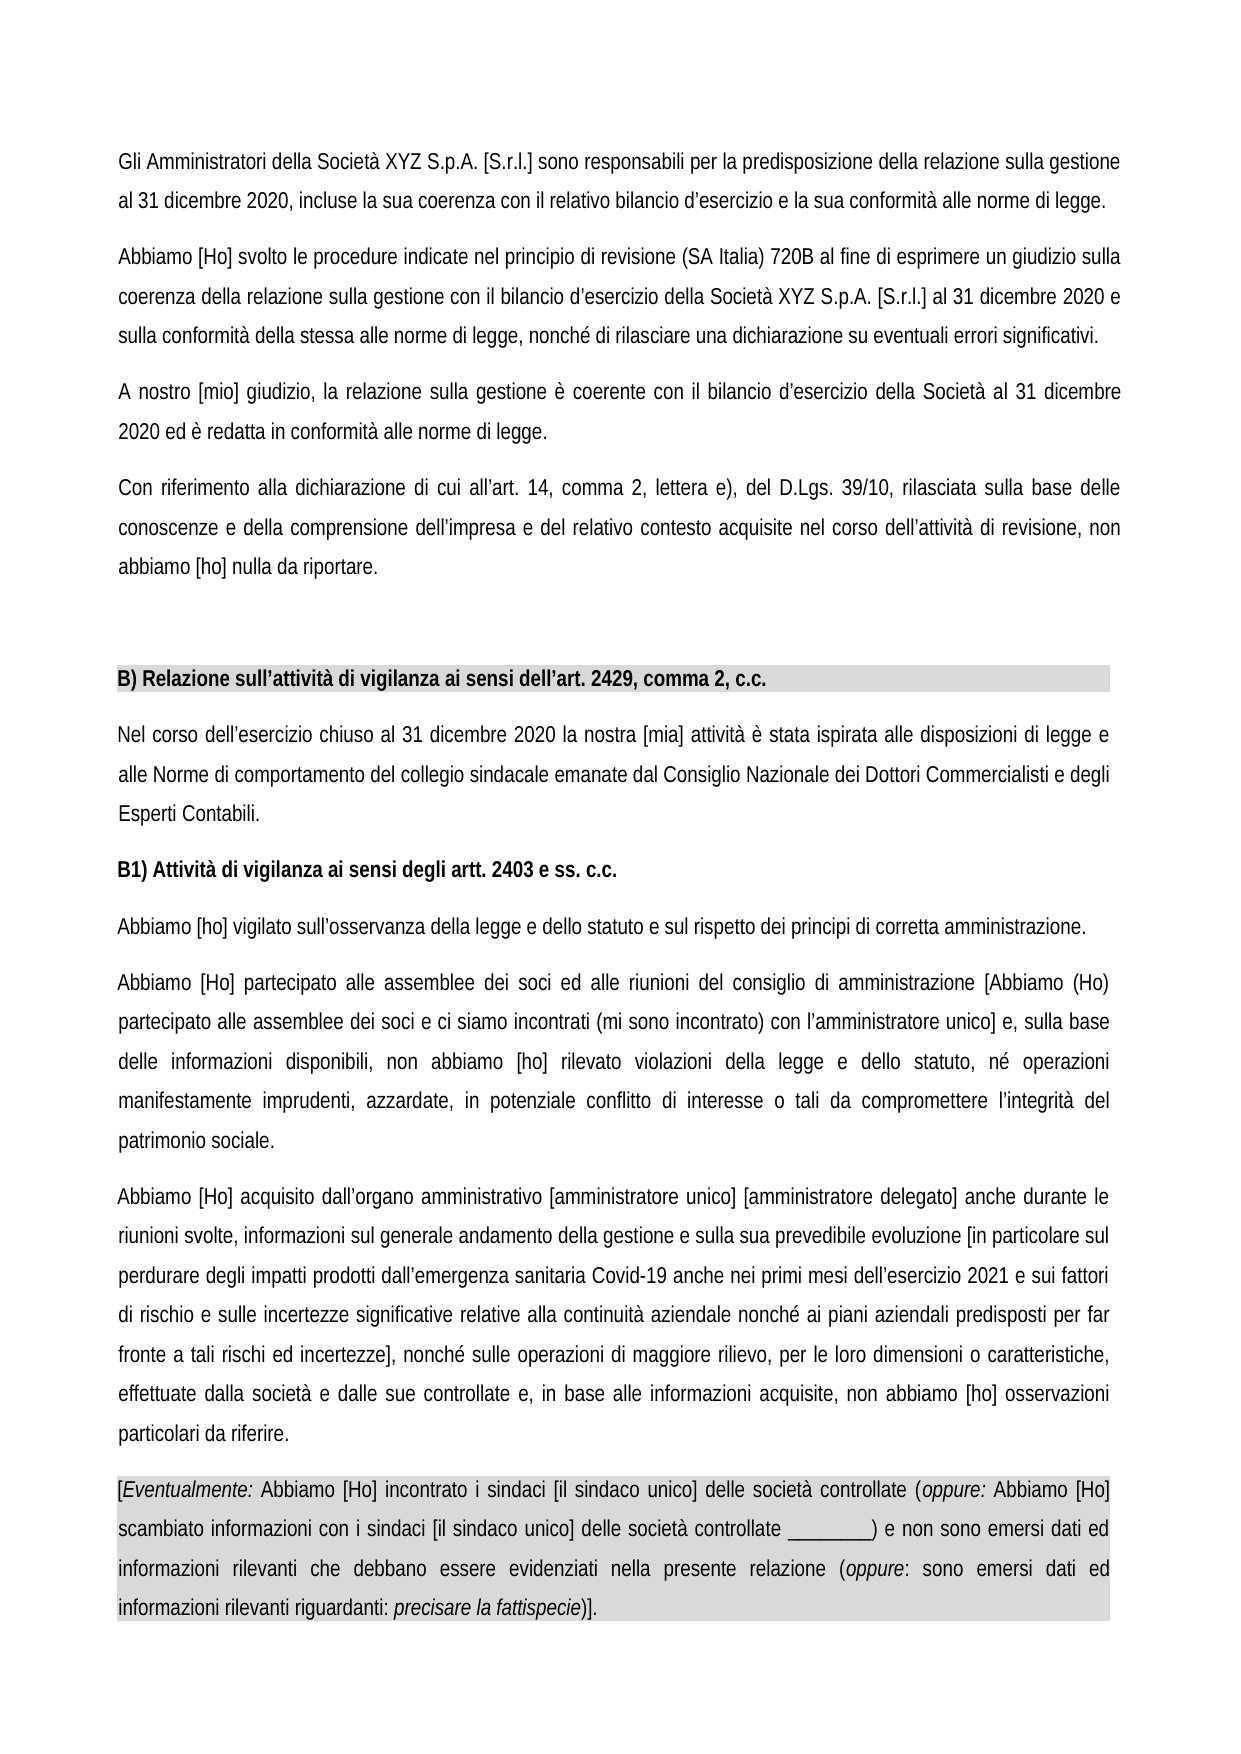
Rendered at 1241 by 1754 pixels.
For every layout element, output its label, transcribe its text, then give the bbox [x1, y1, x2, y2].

text [Eventualmente: Abbiamo [Ho] incontrato i sindaci [il sindaco unico] delle società controllate (oppure: Abbiamo [Ho] scambiato informazioni con i sindaci [il sindaco unico] delle società controllate ________) e non sono emersi dati ed informazioni rilevanti che debbano essere evidenziati nella presente relazione (oppure: sono emersi dati ed informazioni rilevanti riguardanti: precisare la fattispecie)]. [117, 1476, 1110, 1621]
text Gli Amministratori della Società XYZ S.p.A. [S.r.l.] sono responsabili per la predisposizione della relazione sulla gestione al 31 dicembre 2020, incluse la sua coerenza con il relativo bilancio d’esercizio e la sua conformità alle norme di legge. [118, 148, 1122, 213]
text Nel corso dell’esercizio chiuso al 31 dicembre 2020 la nostra [mia] attività è stata ispirata alle disposizioni di legge e alle Norme di comportamento del collegio sindacale emanate dal Consiglio Nazionale dei Dottori Commercialisti e degli Esperti Contabili. [117, 721, 1110, 827]
text Con riferimento alla dichiarazione di cui all’art. 14, comma 2, lettera e), del D.Lgs. 39/10, rilasciata sulla base delle conoscenze e della comprensione dell’impresa e del relativo contesto acquisite nel corso dell’attività di revisione, non abbiamo [ho] nulla da riportare. [118, 474, 1122, 579]
text A nostro [mio] giudizio, la relazione sulla gestione è coerente con il bilancio d’esercizio della Società al 31 dicembre 2020 ed è redatta in conformità alle norme di legge. [118, 378, 1122, 444]
text Abbiamo [Ho] svolto le procedure indicate nel principio di revisione (SA Italia) 720B al fine di esprimere un giudizio sulla coerenza della relazione sulla gestione con il bilancio d’esercizio della Società XYZ S.p.A. [S.r.l.] al 31 dicembre 2020 e sulla conformità della stessa alle norme di legge, nonché di rilasciare una dichiarazione su eventuali errori significativi. [118, 243, 1122, 348]
text Abbiamo [ho] vigilato sull’osservanza della legge e dello statuto e sul rispetto dei principi di corretta amministrazione. [117, 913, 1110, 939]
text Abbiamo [Ho] partecipato alle assemblee dei soci ed alle riunioni del consiglio di amministrazione [Abbiamo (Ho) partecipato alle assemblee dei soci e ci siamo incontrati (mi sono incontrato) con l’amministratore unico] e, sulla base delle informazioni disponibili, non abbiamo [ho] rilevato violazioni della legge e dello statuto, né operazioni manifestamente imprudenti, azzardate, in potenziale conflitto di interesse o tali da compromettere l’integrità del patrimonio sociale. [117, 969, 1110, 1153]
text B1) Attività di vigilanza ai sensi degli artt. 2403 e ss. c.c. [117, 856, 1110, 883]
text B) Relazione sull’attività di vigilanza ai sensi dell’art. 2429, comma 2, c.c. [117, 665, 1110, 692]
text Abbiamo [Ho] acquisito dall’organo amministrativo [amministratore unico] [amministratore delegato] anche durante le riunioni svolte, informazioni sul generale andamento della gestione e sulla sua prevedibile evoluzione [in particolare sul perdurare degli impatti prodotti dall’emergenza sanitaria Covid-19 anche nei primi mesi dell’esercizio 2021 e sui fattori di rischio e sulle incertezze significative relative alla continuità aziendale nonché ai piani aziendali predisposti per far fronte a tali rischi ed incertezze], nonché sulle operazioni di maggiore rilievo, per le loro dimensioni o caratteristiche, effettuate dalla società e dalle sue controllate e, in base alle informazioni acquisite, non abbiamo [ho] osservazioni particolari da riferire. [117, 1183, 1110, 1446]
